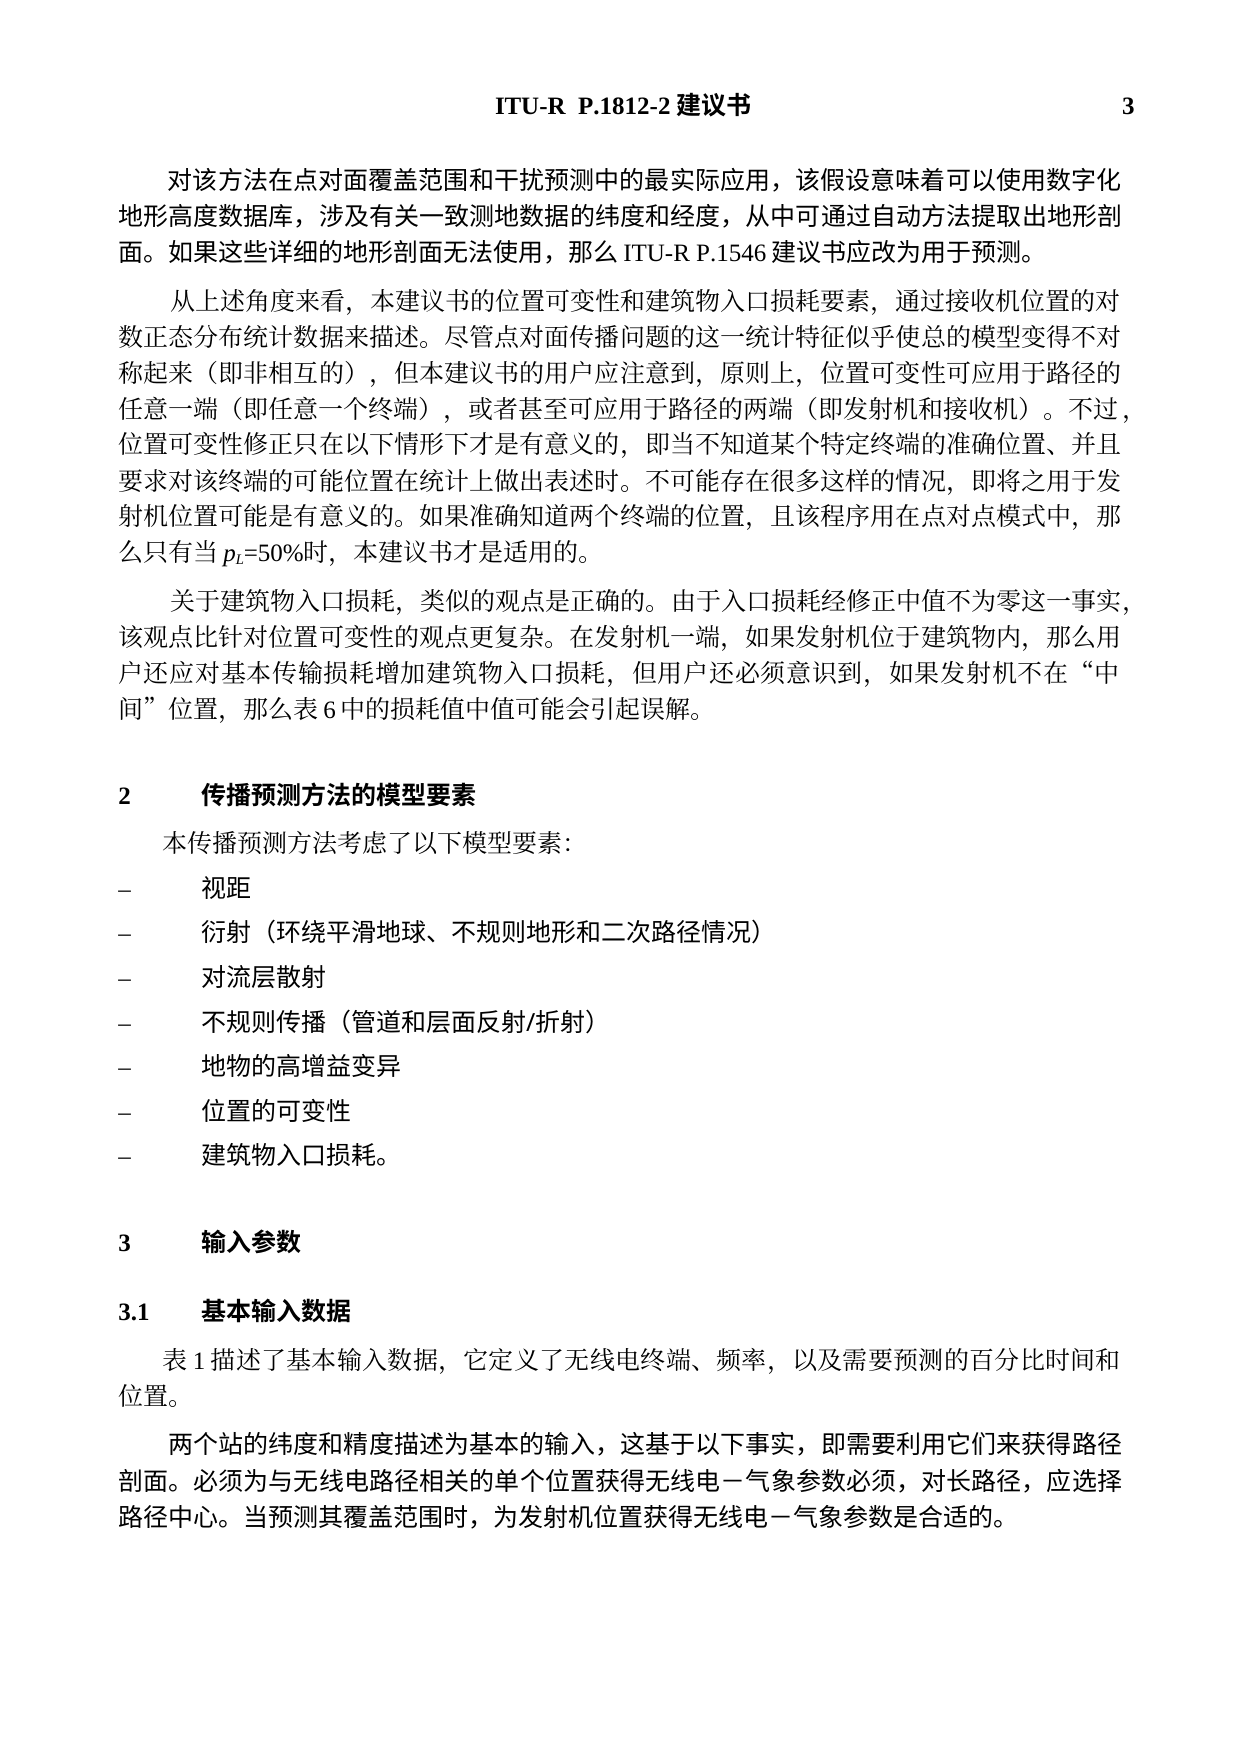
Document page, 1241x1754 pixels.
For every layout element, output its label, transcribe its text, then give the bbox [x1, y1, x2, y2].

text 对该方法在点对面覆盖范围和干扰预测中的最实际应用，该假设意味着可以使用数字化地形高度数据库，涉及有关一致测地数据的纬度和经度，从中可通过自动方法提取出地形剖面。如果这些详细的地形剖面无法使用，那么ITU-R P.1546建议书应改为用于预测。 [118, 160, 1122, 269]
text – 建筑物入口损耗。 [118, 1136, 1122, 1172]
text 两个站的纬度和精度描述为基本的输入，这基于以下事实，即需要利用它们来获得路径剖面。必须为与无线电路径相关的单个位置获得无线电－气象参数必须，对长路径，应选择路径中心。当预测其覆盖范围时，为发射机位置获得无线电－气象参数是合适的。 [118, 1425, 1122, 1533]
text 表1描述了基本输入数据，它定义了无线电终端、频率，以及需要预测的百分比时间和位置。 [118, 1340, 1122, 1412]
text – 不规则传播（管道和层面反射/折射） [118, 1002, 1122, 1038]
subtitle 2 传播预测方法的模型要素 [118, 775, 1122, 811]
text – 位置的可变性 [118, 1091, 1122, 1127]
subtitle 3 输入参数 [118, 1222, 1122, 1258]
text 关于建筑物入口损耗，类似的观点是正确的。由于入口损耗经修正中值不为零这一事实，该观点比针对位置可变性的观点更复杂。在发射机一端，如果发射机位于建筑物内，那么用户还应对基本传输损耗增加建筑物入口损耗，但用户还必须意识到，如果发射机不在“中间”位置，那么表6中的损耗值中值可能会引起误解。 [118, 581, 1122, 725]
text 从上述角度来看，本建议书的位置可变性和建筑物入口损耗要素，通过接收机位置的对数正态分布统计数据来描述。尽管点对面传播问题的这一统计特征似乎使总的模型变得不对称起来（即非相互的），但本建议书的用户应注意到，原则上，位置可变性可应用于路径的任意一端（即任意一个终端），或者甚至可应用于路径的两端（即发射机和接收机）。不过，位置可变性修正只在以下情形下才是有意义的，即当不知道某个特定终端的准确位置、并且要求对该终端的可能位置在统计上做出表述时。不可能存在很多这样的情况，即将之用于发射机位置可能是有意义的。如果准确知道两个终端的位置，且该程序用在点对点模式中，那么只有当pL=50%时，本建议书才是适用的。 [118, 281, 1122, 569]
text – 衍射（环绕平滑地球、不规则地形和二次路径情况） [118, 913, 1122, 949]
text 本传播预测方法考虑了以下模型要素： [118, 824, 1122, 860]
text – 视距 [118, 868, 1122, 904]
subtitle 3.1 基本输入数据 [118, 1292, 1122, 1328]
text – 对流层散射 [118, 957, 1122, 994]
text – 地物的高增益变异 [118, 1047, 1122, 1083]
